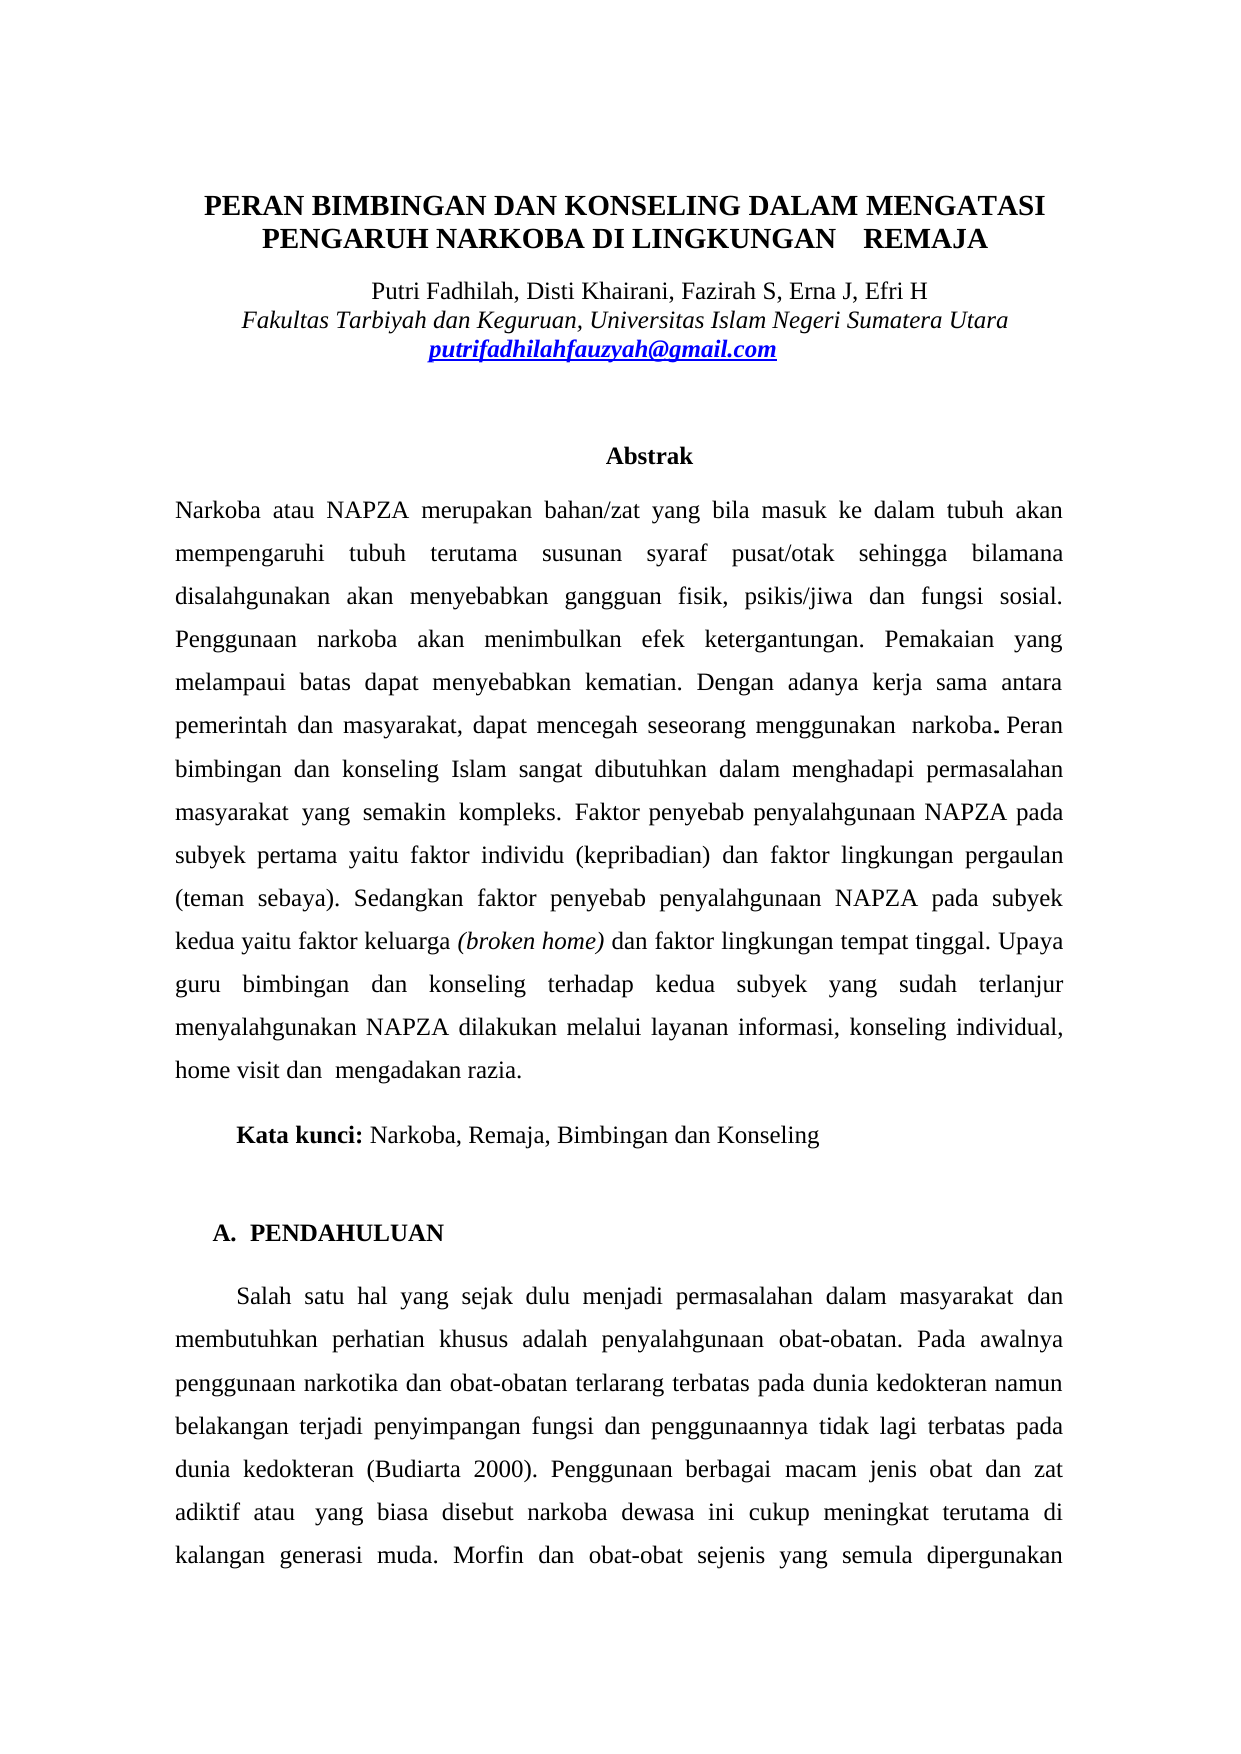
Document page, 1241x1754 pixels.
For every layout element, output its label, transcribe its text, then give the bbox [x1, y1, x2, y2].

text Narkoba atau NAPZA merupakan bahan/zat yang bila masuk ke dalam tubuh akan mempengaruhi tubuh terutama susunan syaraf pusat/otak sehingga bilamana disalahgunakan akan menyebabkan gangguan fisik, psikis/jiwa dan fungsi sosial. Penggunaan narkoba akan menimbulkan efek ketergantungan. Pemakaian yang melampaui batas dapat menyebabkan kematian. Dengan adanya kerja sama antara pemerintah dan masyarakat, dapat mencegah seseorang menggunakan narkoba.. Peran bimbingan dan konseling Islam sangat dibutuhkan dalam menghadapi permasalahan masyarakat yang semakin kompleks. Faktor penyebab penyalahgunaan NAPZA pada subyek pertama yaitu faktor individu (kepribadian) dan faktor lingkungan pergaulan (teman sebaya). Sedangkan faktor penyebab penyalahgunaan NAPZA pada subyek kedua yaitu faktor keluarga (broken home) dan faktor lingkungan tempat tinggal. Upaya guru bimbingan dan konseling terhadap kedua subyek yang sudah terlanjur menyalahgunakan NAPZA dilakukan melalui layanan informasi, konseling individual, home visit dan mengadakan razia. [175, 495, 1063, 1084]
subtitle Putri Fadhilah, Disti Khairani, Fazirah S, Erna J, Efri H [268, 276, 1031, 305]
title PERAN BIMBINGAN DAN KONSELING DALAM MENGATASI PENGARUH NARKOBA DI LINGKUNGAN REMAJA [175, 188, 1075, 255]
text putrifadhilahfauzyah@gmail.com [175, 334, 1031, 362]
text Kata kunci: Narkoba, Remaja, Bimbingan dan Konseling [236, 1120, 1075, 1148]
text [175, 1281, 1063, 1569]
subtitle Abstrak [268, 441, 1031, 470]
subtitle PENDAHULUAN [212, 1218, 1075, 1247]
text Fakultas Tarbiyah dan Keguruan, Universitas Islam Negeri Sumatera Utara [175, 305, 1075, 333]
